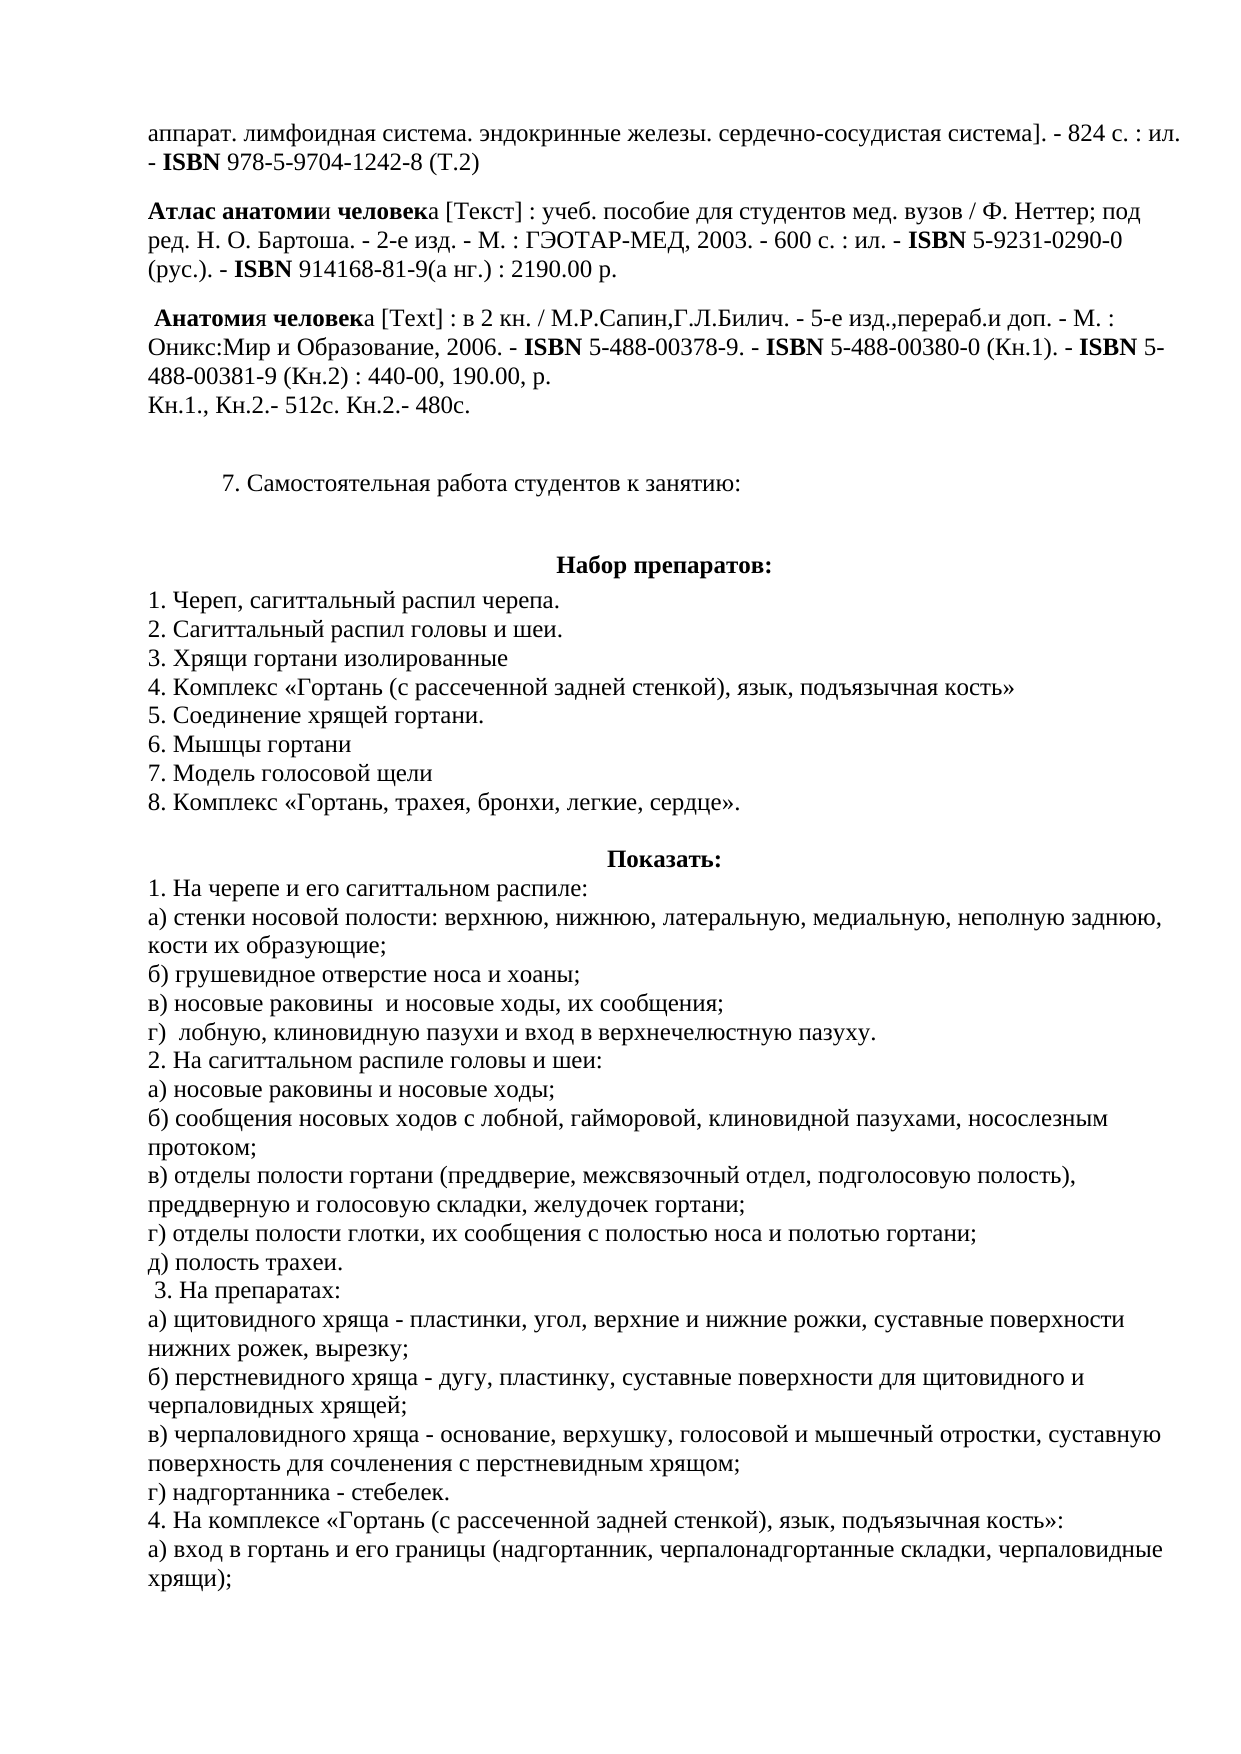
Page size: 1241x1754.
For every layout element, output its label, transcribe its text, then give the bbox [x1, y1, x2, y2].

subtitle Набор препаратов: [148, 551, 1181, 579]
text г) лобную, клиновидную пазухи и вход в верхнечелюстную пазуху. [148, 1017, 1181, 1046]
text 2. Сагиттальный распил головы и шеи. [148, 614, 1181, 643]
text б) перстневидного хряща - дугу, пластинку, суставные поверхности для щитовидного и черпаловидных хрящей; [148, 1362, 1181, 1419]
text г) надгортанника - стебелек. [148, 1477, 1181, 1506]
text в) носовые раковины и носовые ходы, их сообщения; [148, 988, 1181, 1017]
text б) грушевидное отверстие носа и хоаны; [148, 959, 1181, 988]
text 3. На препаратах: [148, 1276, 1181, 1304]
text в) отделы полости гортани (преддверие, межсвязочный отдел, подголосовую полость), преддверную и голосовую складки, желудочек гортани; [148, 1161, 1181, 1218]
text 4. Комплекс «Гортань (с рассеченной задней стенкой), язык, подъязычная кость» [148, 672, 1181, 701]
text в) черпаловидного хряща - основание, верхушку, голосовой и мышечный отростки, суставную поверхность для сочленения с перстневидным хрящом; [148, 1419, 1181, 1477]
text г) отделы полости глотки, их сообщения с полостью носа и полотью гортани; [148, 1218, 1181, 1247]
text 1. Череп, сагиттальный распил черепа. [148, 586, 1181, 614]
text д) полость трахеи. [148, 1247, 1181, 1276]
text б) сообщения носовых ходов с лобной, гайморовой, клиновидной пазухами, носослезным протоком; [148, 1103, 1181, 1161]
text 7. Модель голосовой щели [148, 758, 1181, 787]
text а) вход в гортань и его границы (надгортанник, черпалонадгортанные складки, черпаловидные хрящи); [148, 1534, 1181, 1592]
text а) носовые раковины и носовые ходы; [148, 1074, 1181, 1103]
text 3. Хрящи гортани изолированные [148, 643, 1181, 672]
text 2. На сагиттальном распиле головы и шеи: [148, 1046, 1181, 1074]
text Показать: [148, 844, 1181, 873]
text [148, 118, 1181, 176]
text 5. Соединение хрящей гортани. [148, 701, 1181, 729]
text 7. Самостоятельная работа студентов к занятию: [148, 468, 1181, 497]
text Атлас анатомии человека [Текст] : учеб. пособие для студентов мед. вузов / Ф. Неттер; под ред. Н. О. Бартоша. - 2-е изд. - М. : ГЭОТАР-МЕД, 2003. - 600 с. : ил. - ISBN 5-9231-0290-0 (рус.). - ISBN 914168-81-9(а нг.) : 2190.00 р. [148, 196, 1181, 283]
text 6. Мышцы гортани [148, 729, 1181, 758]
text 4. На комплексе «Гортань (с рассеченной задней стенкой), язык, подъязычная кость»: [148, 1506, 1181, 1534]
text 8. Комплекс «Гортань, трахея, бронхи, легкие, сердце». [148, 787, 1181, 816]
text 1. На черепе и его сагиттальном распиле: [148, 873, 1181, 902]
text а) стенки носовой полости: верхнюю, нижнюю, латеральную, медиальную, неполную заднюю, кости их образующие; [148, 902, 1181, 959]
text а) щитовидного хряща - пластинки, угол, верхние и нижние рожки, суставные поверхности нижних рожек, вырезку; [148, 1304, 1181, 1362]
text Анатомия человека [Text] : в 2 кн. / М.Р.Сапин,Г.Л.Билич. - 5-е изд.,перераб.и доп. - М. : Оникс:Мир и Образование, 2006. - ISBN 5-488-00378-9. - ISBN 5-488-00380-0 (Кн.1). - ISBN 5-488-00381-9 (Кн.2) : 440-00, 190.00, р. Кн.1., Кн.2.- 512с. Кн.2.- 480с. [148, 303, 1181, 418]
